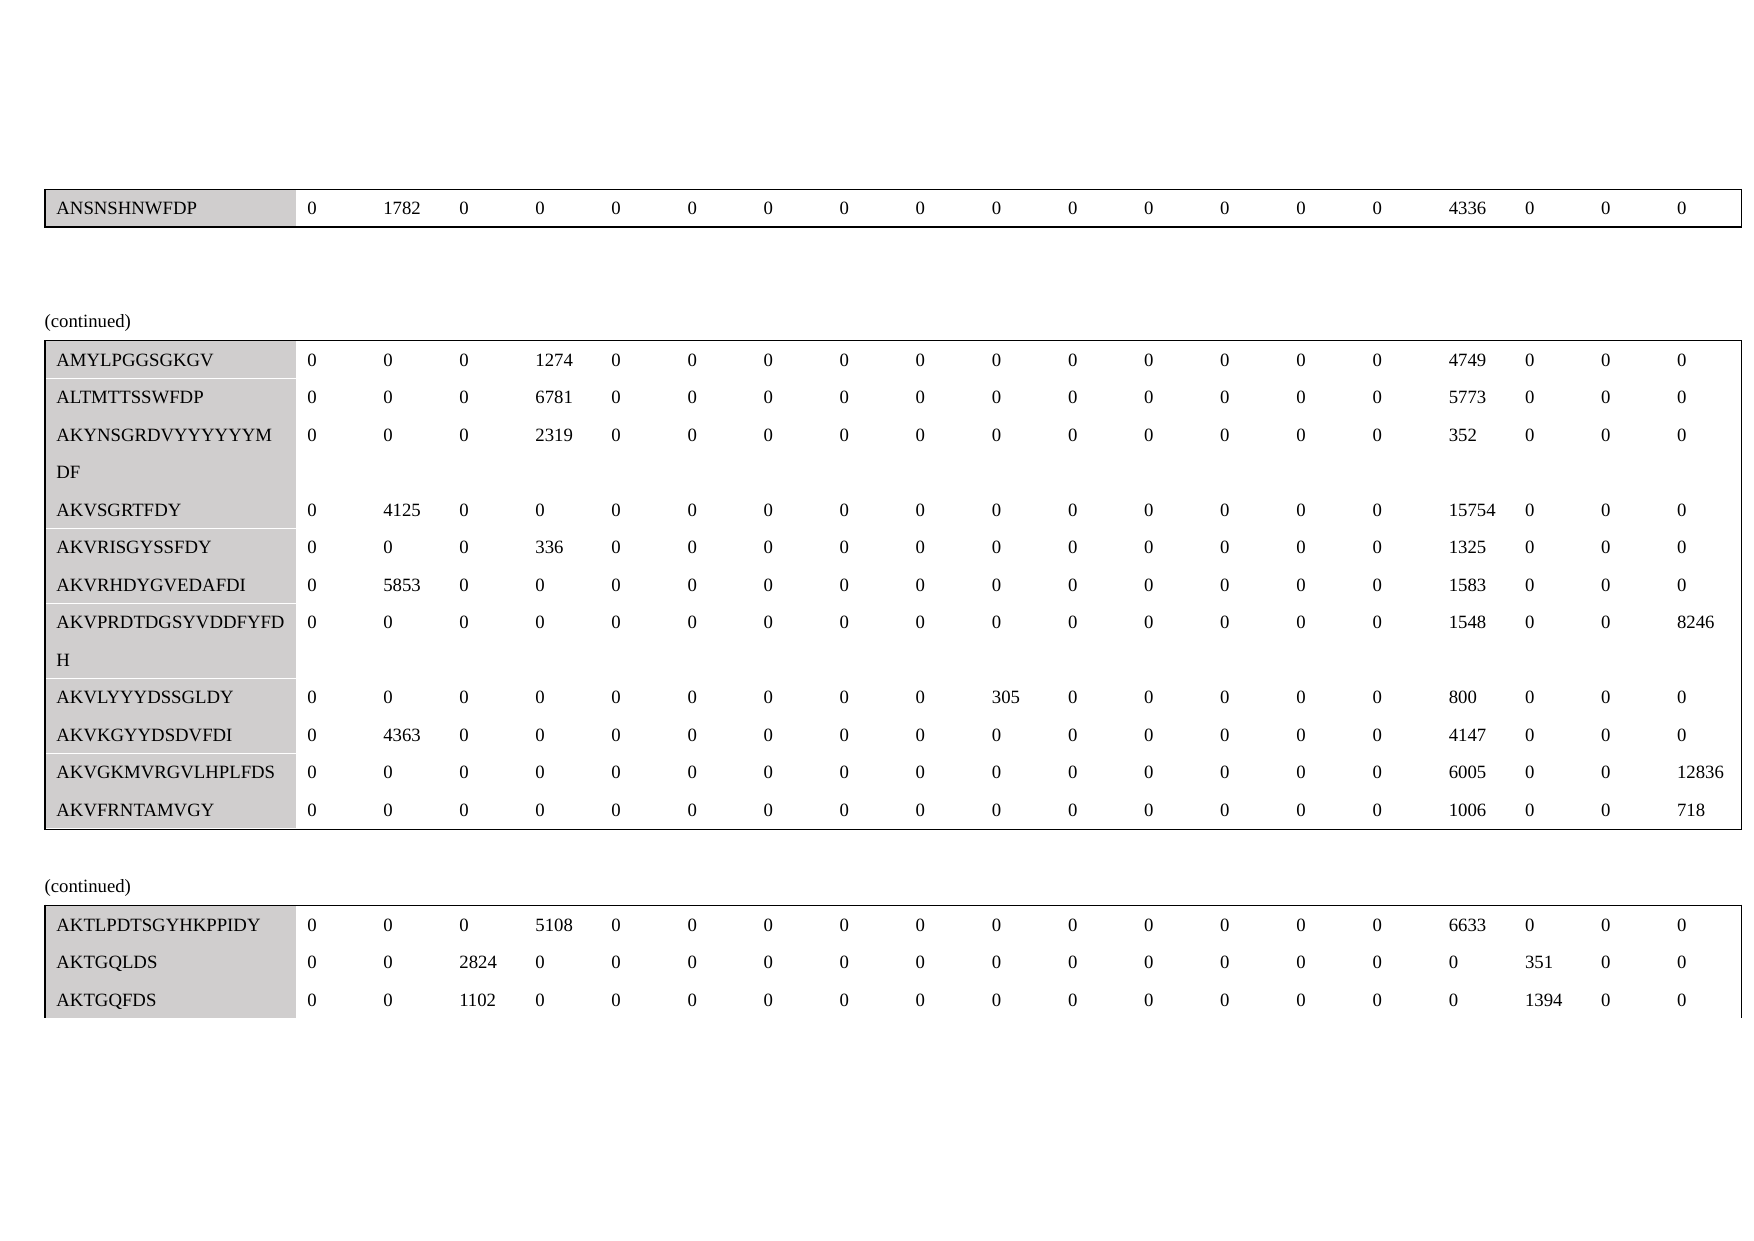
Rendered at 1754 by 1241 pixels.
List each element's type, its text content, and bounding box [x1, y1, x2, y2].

text (continued) [44, 867, 1742, 904]
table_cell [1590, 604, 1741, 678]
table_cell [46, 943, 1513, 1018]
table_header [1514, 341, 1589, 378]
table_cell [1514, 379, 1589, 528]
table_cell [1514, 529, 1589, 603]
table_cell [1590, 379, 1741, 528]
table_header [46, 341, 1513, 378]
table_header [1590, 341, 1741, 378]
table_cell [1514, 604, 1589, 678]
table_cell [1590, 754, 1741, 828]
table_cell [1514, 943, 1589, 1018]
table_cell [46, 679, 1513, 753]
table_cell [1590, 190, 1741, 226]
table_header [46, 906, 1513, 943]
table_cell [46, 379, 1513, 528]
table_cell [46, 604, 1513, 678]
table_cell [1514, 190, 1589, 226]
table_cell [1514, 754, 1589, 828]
text (continued) [44, 302, 1742, 340]
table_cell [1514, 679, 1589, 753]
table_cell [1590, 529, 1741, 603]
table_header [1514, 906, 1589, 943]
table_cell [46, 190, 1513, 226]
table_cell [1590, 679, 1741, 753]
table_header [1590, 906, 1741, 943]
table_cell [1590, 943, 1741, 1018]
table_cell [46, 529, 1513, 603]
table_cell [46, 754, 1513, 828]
